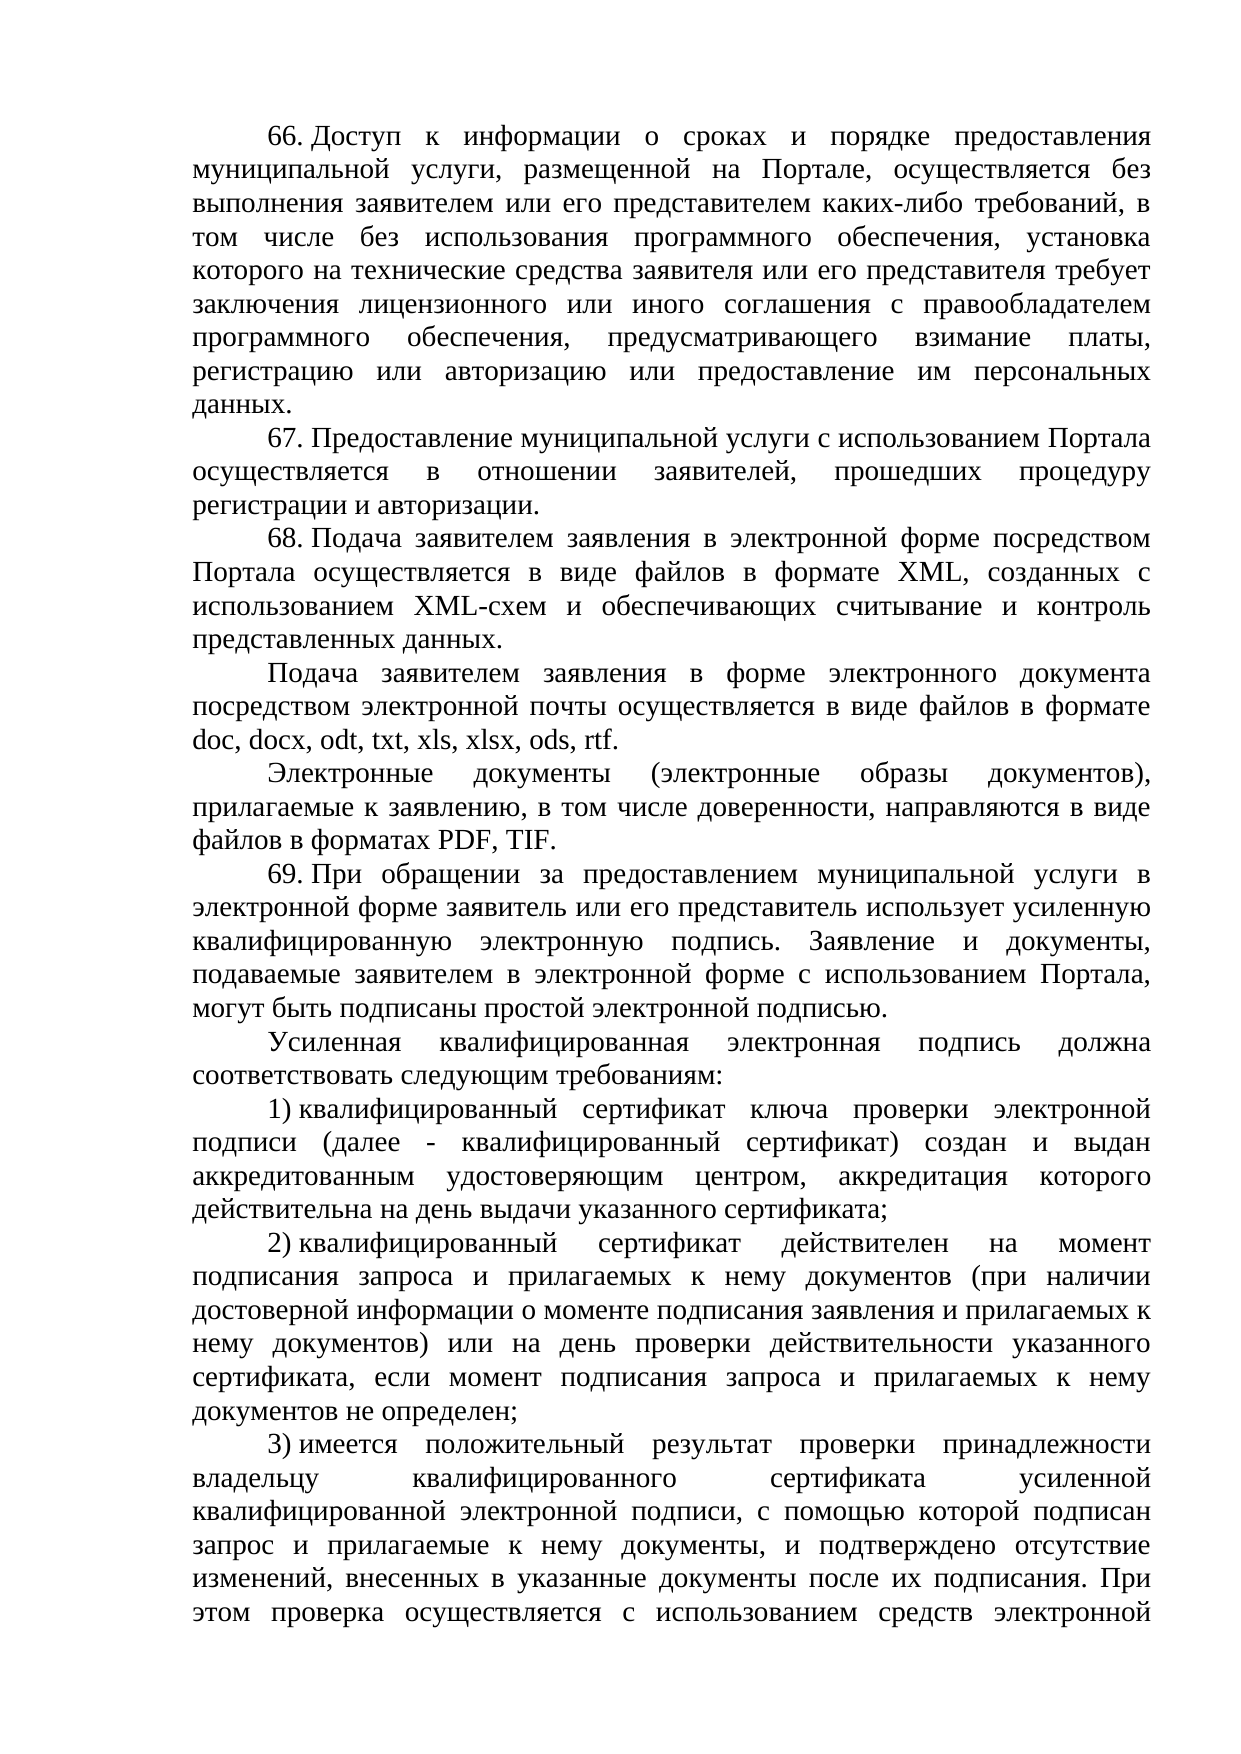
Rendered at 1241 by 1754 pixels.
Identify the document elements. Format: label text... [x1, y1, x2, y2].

text 67. Предоставление муниципальной услуги с использованием Портала осуществляется в отношении заявителей, прошедших процедуру регистрации и авторизации. [192, 420, 1152, 521]
text Усиленная квалифицированная электронная подпись должна соответствовать следующим требованиям: [192, 1024, 1152, 1091]
text 69. При обращении за предоставлением муниципальной услуги в электронной форме заявитель или его представитель использует усиленную квалифицированную электронную подпись. Заявление и документы, подаваемые заявителем в электронной форме с использованием Портала, могут быть подписаны простой электронной подписью. [192, 856, 1152, 1024]
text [192, 1426, 1152, 1627]
text 1) квалифицированный сертификат ключа проверки электронной подписи (далее - квалифицированный сертификат) создан и выдан аккредитованным удостоверяющим центром, аккредитация которого действительна на день выдачи указанного сертификата; [192, 1091, 1152, 1225]
text Подача заявителем заявления в форме электронного документа посредством электронной почты осуществляется в виде файлов в формате doc, docx, odt, txt, xls, xlsx, ods, rtf. [192, 655, 1152, 755]
text 68. Подача заявителем заявления в электронной форме посредством Портала осуществляется в виде файлов в формате XML, созданных с использованием XML-схем и обеспечивающих считывание и контроль представленных данных. [192, 521, 1152, 655]
text 66. Доступ к информации о сроках и порядке предоставления муниципальной услуги, размещенной на Портале, осуществляется без выполнения заявителем или его представителем каких-либо требований, в том числе без использования программного обеспечения, установка которого на технические средства заявителя или его представителя требует заключения лицензионного или иного соглашения с правообладателем программного обеспечения, предусматривающего взимание платы, регистрацию или авторизацию или предоставление им персональных данных. [192, 118, 1152, 420]
text 2) квалифицированный сертификат действителен на момент подписания запроса и прилагаемых к нему документов (при наличии достоверной информации о моменте подписания заявления и прилагаемых к нему документов) или на день проверки действительности указанного сертификата, если момент подписания запроса и прилагаемых к нему документов не определен; [192, 1225, 1152, 1426]
text Электронные документы (электронные образы документов), прилагаемые к заявлению, в том числе доверенности, направляются в виде файлов в форматах PDF, TIF. [192, 755, 1152, 856]
